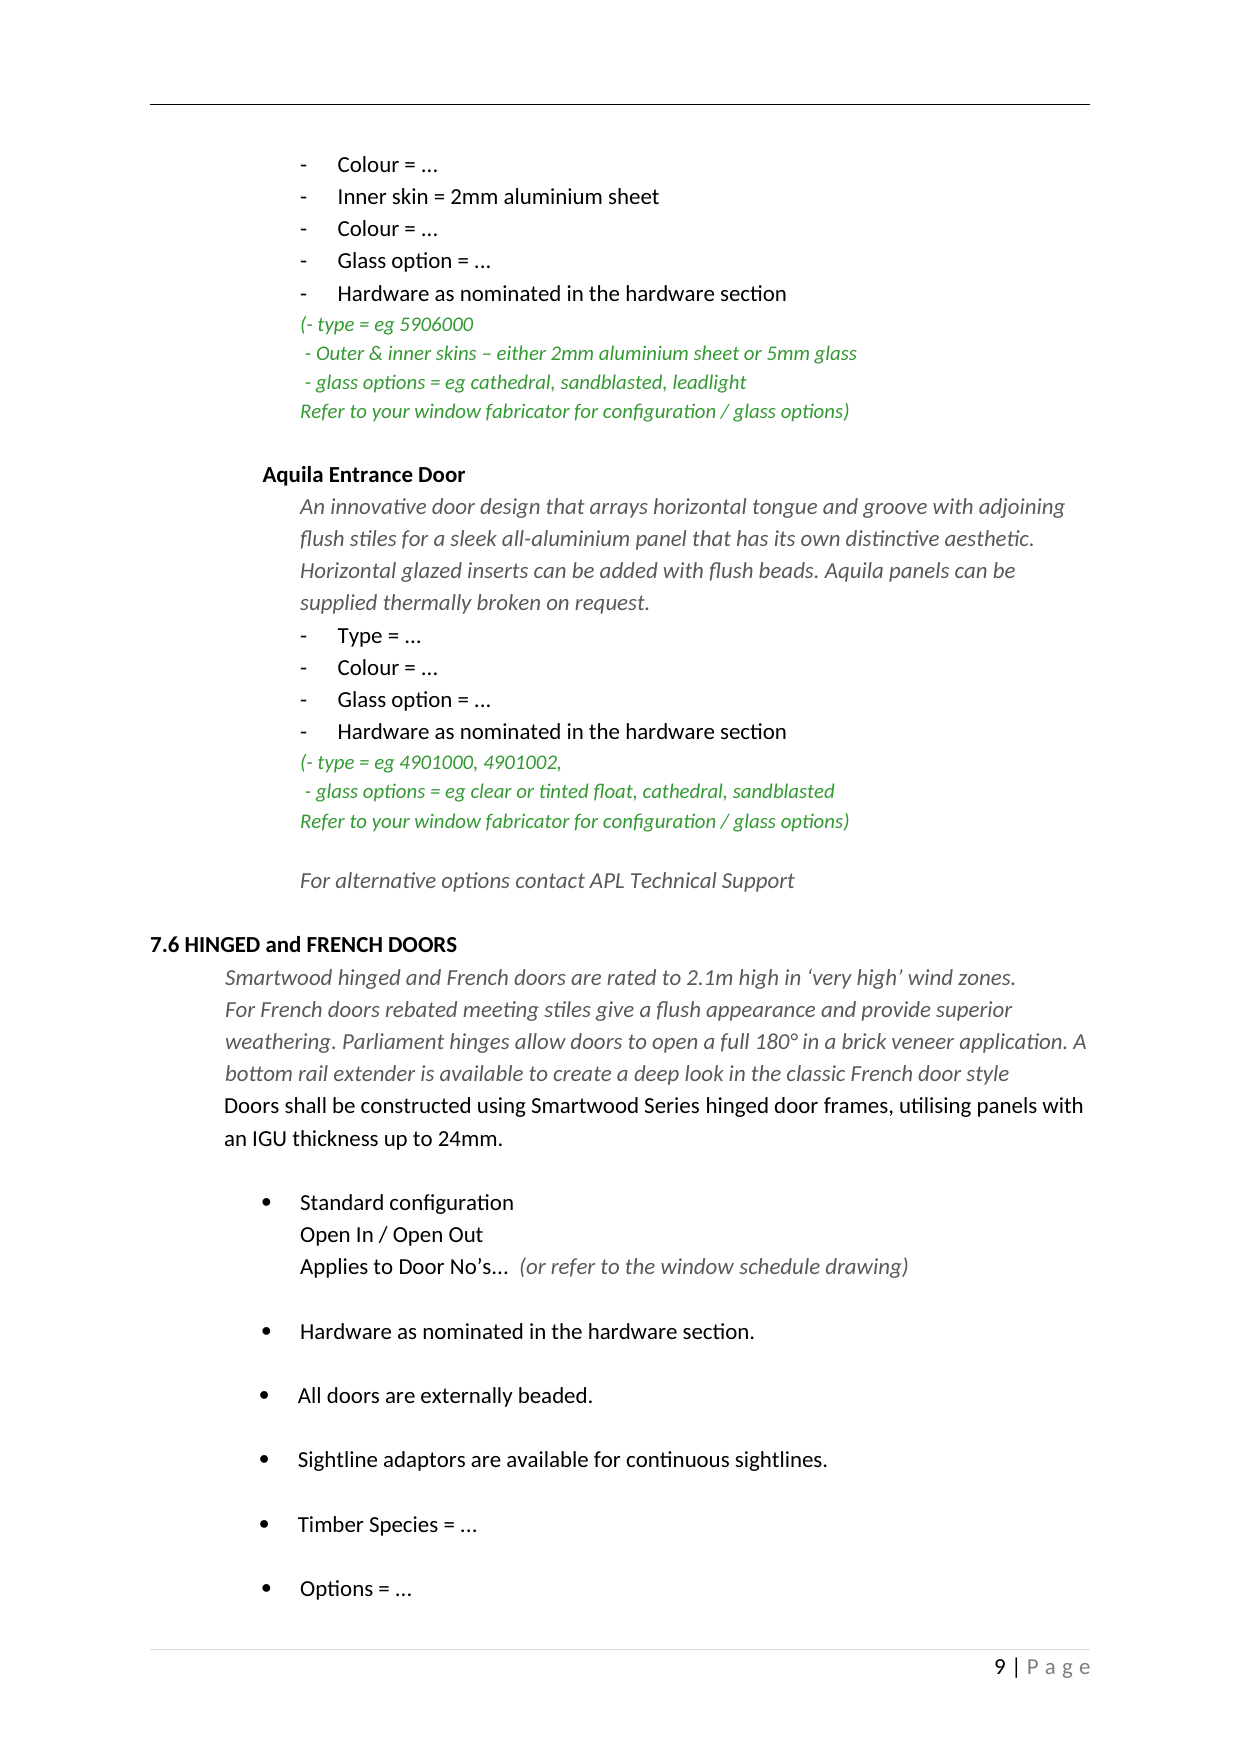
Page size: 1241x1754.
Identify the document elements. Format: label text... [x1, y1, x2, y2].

text (- type = eg 4901000, 4901002, [225, 749, 1090, 775]
list Inner skin = 2mm aluminium sheet [300, 182, 1090, 210]
list Options = ... [262, 1574, 1090, 1602]
text Applies to Door No’s... (or refer to the window schedule drawing) [225, 1252, 1090, 1280]
list Standard configuration [262, 1188, 1090, 1216]
list All doors are externally beaded. [260, 1381, 1090, 1409]
text - glass options = eg clear or tinted float, cathedral, sandblasted [300, 779, 1090, 804]
text Refer to your window fabricator for configuration / glass options) [300, 808, 1090, 833]
text - Outer & inner skins – either 2mm aluminium sheet or 5mm glass [225, 340, 1090, 366]
text For alternative options contact APL Technical Support [299, 866, 1090, 894]
list Colour = ... [300, 150, 1090, 178]
text For French doors rebated meeting stiles give a flush appearance and provide superior weathering. Parliament hinges allow doors to open a full 180° in a brick veneer application. A bottom rail extender is available to create a deep look in the classic French door style [225, 995, 1090, 1087]
text (- type = eg 5906000 [262, 311, 1090, 336]
list Glass option = ... [300, 247, 1090, 274]
list Hardware as nominated in the hardware section [300, 717, 1090, 745]
list Sightline adaptors are available for continuous sightlines. [260, 1446, 1090, 1473]
text Open In / Open Out [225, 1220, 1090, 1248]
text Doors shall be constructed using Smartwood Series hinged door frames, utilising panels with an IGU thickness up to 24mm. [224, 1091, 1090, 1152]
list Hardware as nominated in the hardware section [300, 279, 1090, 307]
text An innovative door design that arrays horizontal tongue and groove with adjoining flush stiles for a sleek all-aluminium panel that has its own distinctive aesthetic. Horizontal glazed inserts can be added with flush beads. Aquila panels can be supplied thermally broken on request. [300, 492, 1090, 617]
list Type = ... [300, 621, 1090, 649]
text Refer to your window fabricator for configuration / glass options) [300, 398, 1090, 424]
list Hardware as nominated in the hardware section. [262, 1317, 1090, 1345]
list Colour = ... [300, 214, 1090, 242]
text Aquila Entrance Door [262, 460, 1090, 488]
list Colour = ... [300, 653, 1090, 681]
text Smartwood hinged and French doors are rated to 2.1m high in ‘very high’ wind zones. [225, 963, 1090, 991]
list Glass option = ... [300, 685, 1090, 713]
list Timber Species = ... [260, 1510, 1090, 1538]
text 7.6 HINGED and FRENCH DOORS [150, 931, 1090, 958]
text - glass options = eg cathedral, sandblasted, leadlight [300, 369, 1090, 395]
